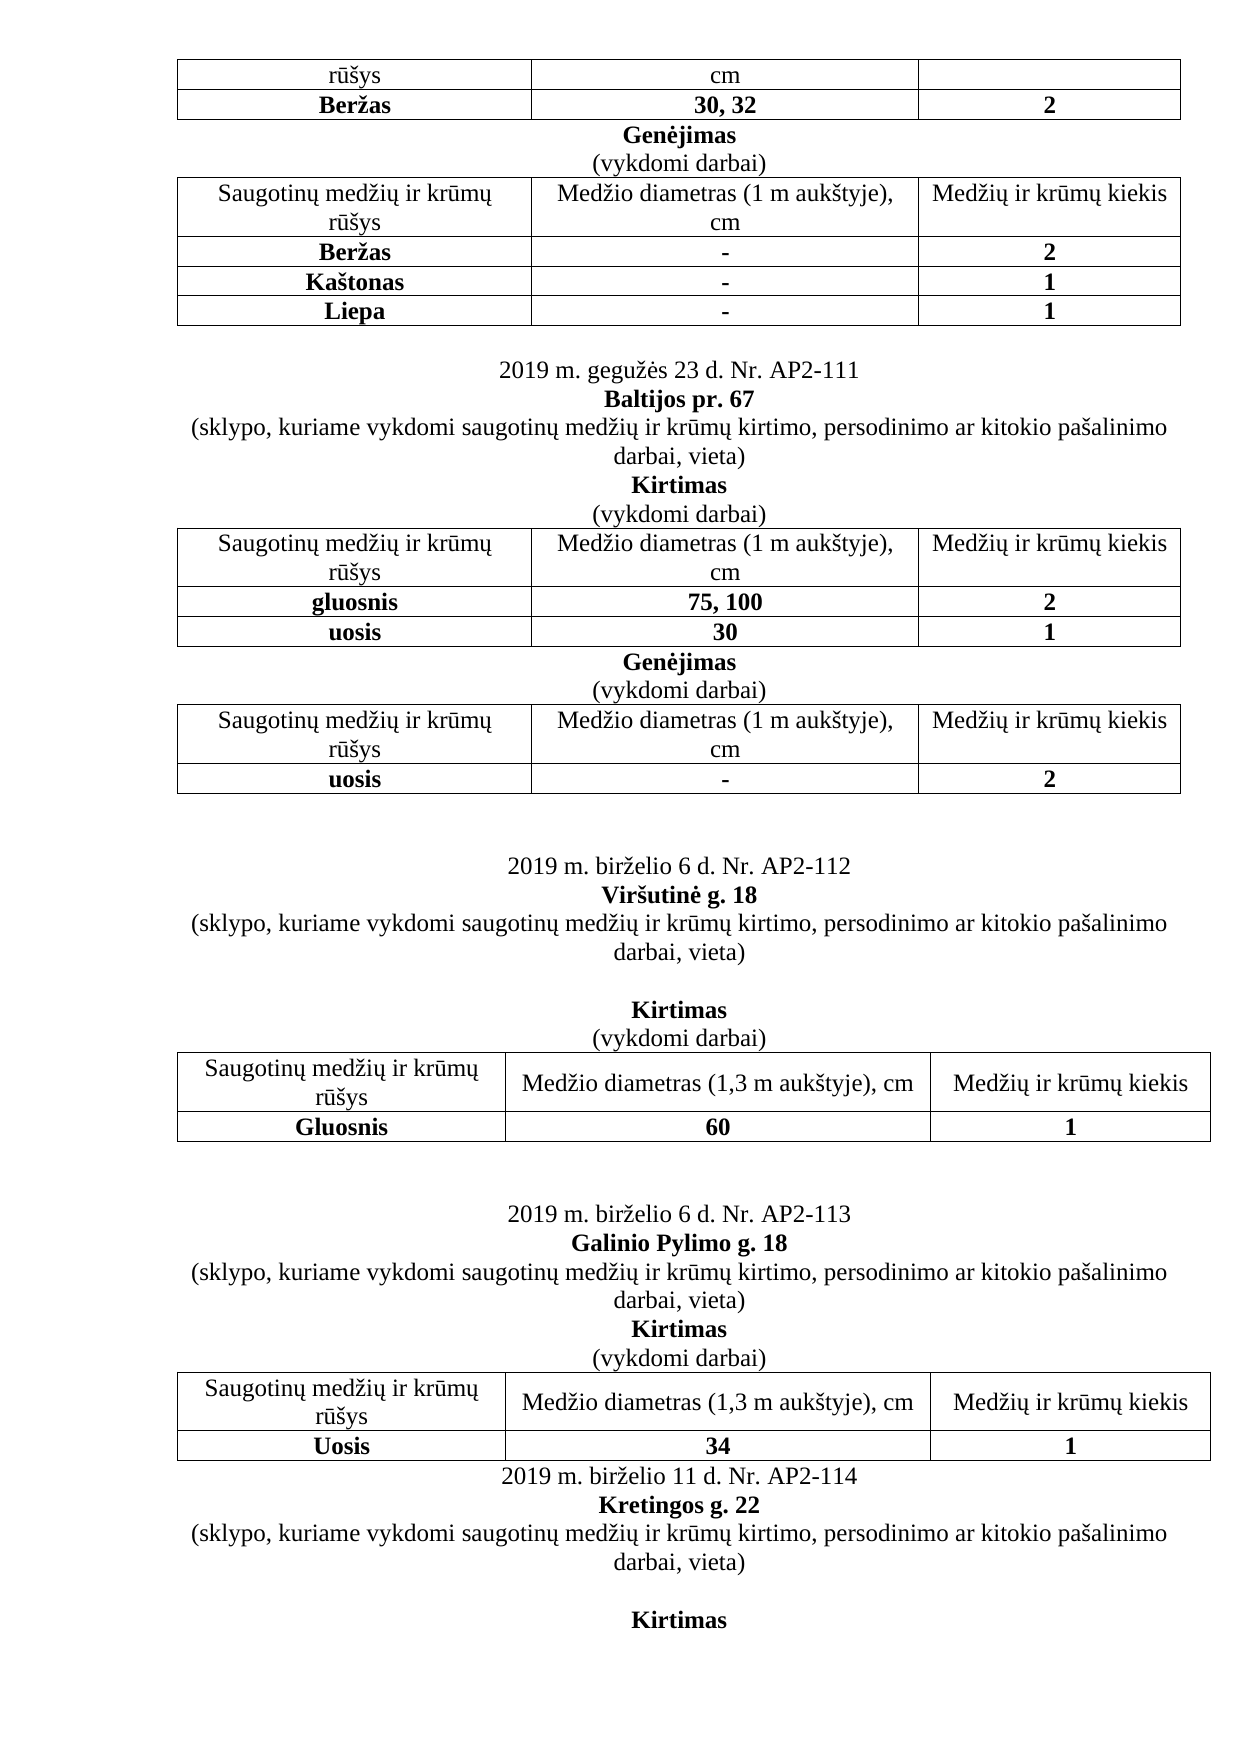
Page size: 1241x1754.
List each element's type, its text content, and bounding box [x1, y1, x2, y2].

text (vykdomi darbai) [177, 1023, 1181, 1052]
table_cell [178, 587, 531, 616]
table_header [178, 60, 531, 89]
text Baltijos pr. 67 [177, 384, 1181, 412]
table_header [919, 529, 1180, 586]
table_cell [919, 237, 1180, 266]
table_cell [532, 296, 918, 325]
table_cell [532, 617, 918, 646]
text 2019 m. birželio 6 d. Nr. AP2-112 [177, 851, 1181, 880]
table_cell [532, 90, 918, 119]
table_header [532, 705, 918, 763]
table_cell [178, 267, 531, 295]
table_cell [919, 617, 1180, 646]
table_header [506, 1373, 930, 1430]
text (vykdomi darbai) [177, 1343, 1181, 1372]
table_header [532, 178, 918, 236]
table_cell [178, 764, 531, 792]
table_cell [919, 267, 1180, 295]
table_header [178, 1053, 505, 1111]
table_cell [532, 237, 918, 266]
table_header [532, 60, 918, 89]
text Genėjimas [177, 647, 1181, 675]
text (vykdomi darbai) [177, 675, 1181, 704]
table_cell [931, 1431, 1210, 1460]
text Galinio Pylimo g. 18 [177, 1228, 1181, 1257]
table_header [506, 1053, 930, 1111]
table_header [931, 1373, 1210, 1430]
text Kirtimas [177, 995, 1181, 1023]
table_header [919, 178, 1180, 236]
text Viršutinė g. 18 [177, 880, 1181, 908]
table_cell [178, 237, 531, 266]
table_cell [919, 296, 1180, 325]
text (sklypo, kuriame vykdomi saugotinų medžių ir krūmų kirtimo, persodinimo ar kitokio pašalinimo darbai, vieta) [177, 1257, 1181, 1314]
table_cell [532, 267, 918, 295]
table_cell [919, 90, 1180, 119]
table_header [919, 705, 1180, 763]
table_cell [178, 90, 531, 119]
text (vykdomi darbai) [177, 148, 1181, 177]
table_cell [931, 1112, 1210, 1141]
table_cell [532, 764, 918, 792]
text Kretingos g. 22 [177, 1490, 1181, 1518]
text Kirtimas [177, 1605, 1181, 1633]
text Kirtimas [177, 1314, 1181, 1343]
text Kirtimas [177, 470, 1181, 499]
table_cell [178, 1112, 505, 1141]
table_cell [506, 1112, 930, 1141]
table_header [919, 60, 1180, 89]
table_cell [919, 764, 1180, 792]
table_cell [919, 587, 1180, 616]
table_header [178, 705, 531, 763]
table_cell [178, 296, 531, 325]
text 2019 m. gegužės 23 d. Nr. AP2-111 [177, 355, 1181, 384]
text (sklypo, kuriame vykdomi saugotinų medžių ir krūmų kirtimo, persodinimo ar kitokio pašalinimo darbai, vieta) [177, 908, 1181, 966]
text (vykdomi darbai) [177, 499, 1181, 527]
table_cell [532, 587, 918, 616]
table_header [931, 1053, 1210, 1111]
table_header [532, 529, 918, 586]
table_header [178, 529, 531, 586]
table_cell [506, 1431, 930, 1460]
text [177, 412, 1181, 470]
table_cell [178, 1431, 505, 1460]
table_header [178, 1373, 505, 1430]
text 2019 m. birželio 11 d. Nr. AP2-114 [177, 1461, 1181, 1490]
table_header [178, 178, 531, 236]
text Genėjimas [177, 120, 1181, 148]
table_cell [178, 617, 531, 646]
text 2019 m. birželio 6 d. Nr. AP2-113 [177, 1199, 1181, 1228]
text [177, 1518, 1181, 1576]
